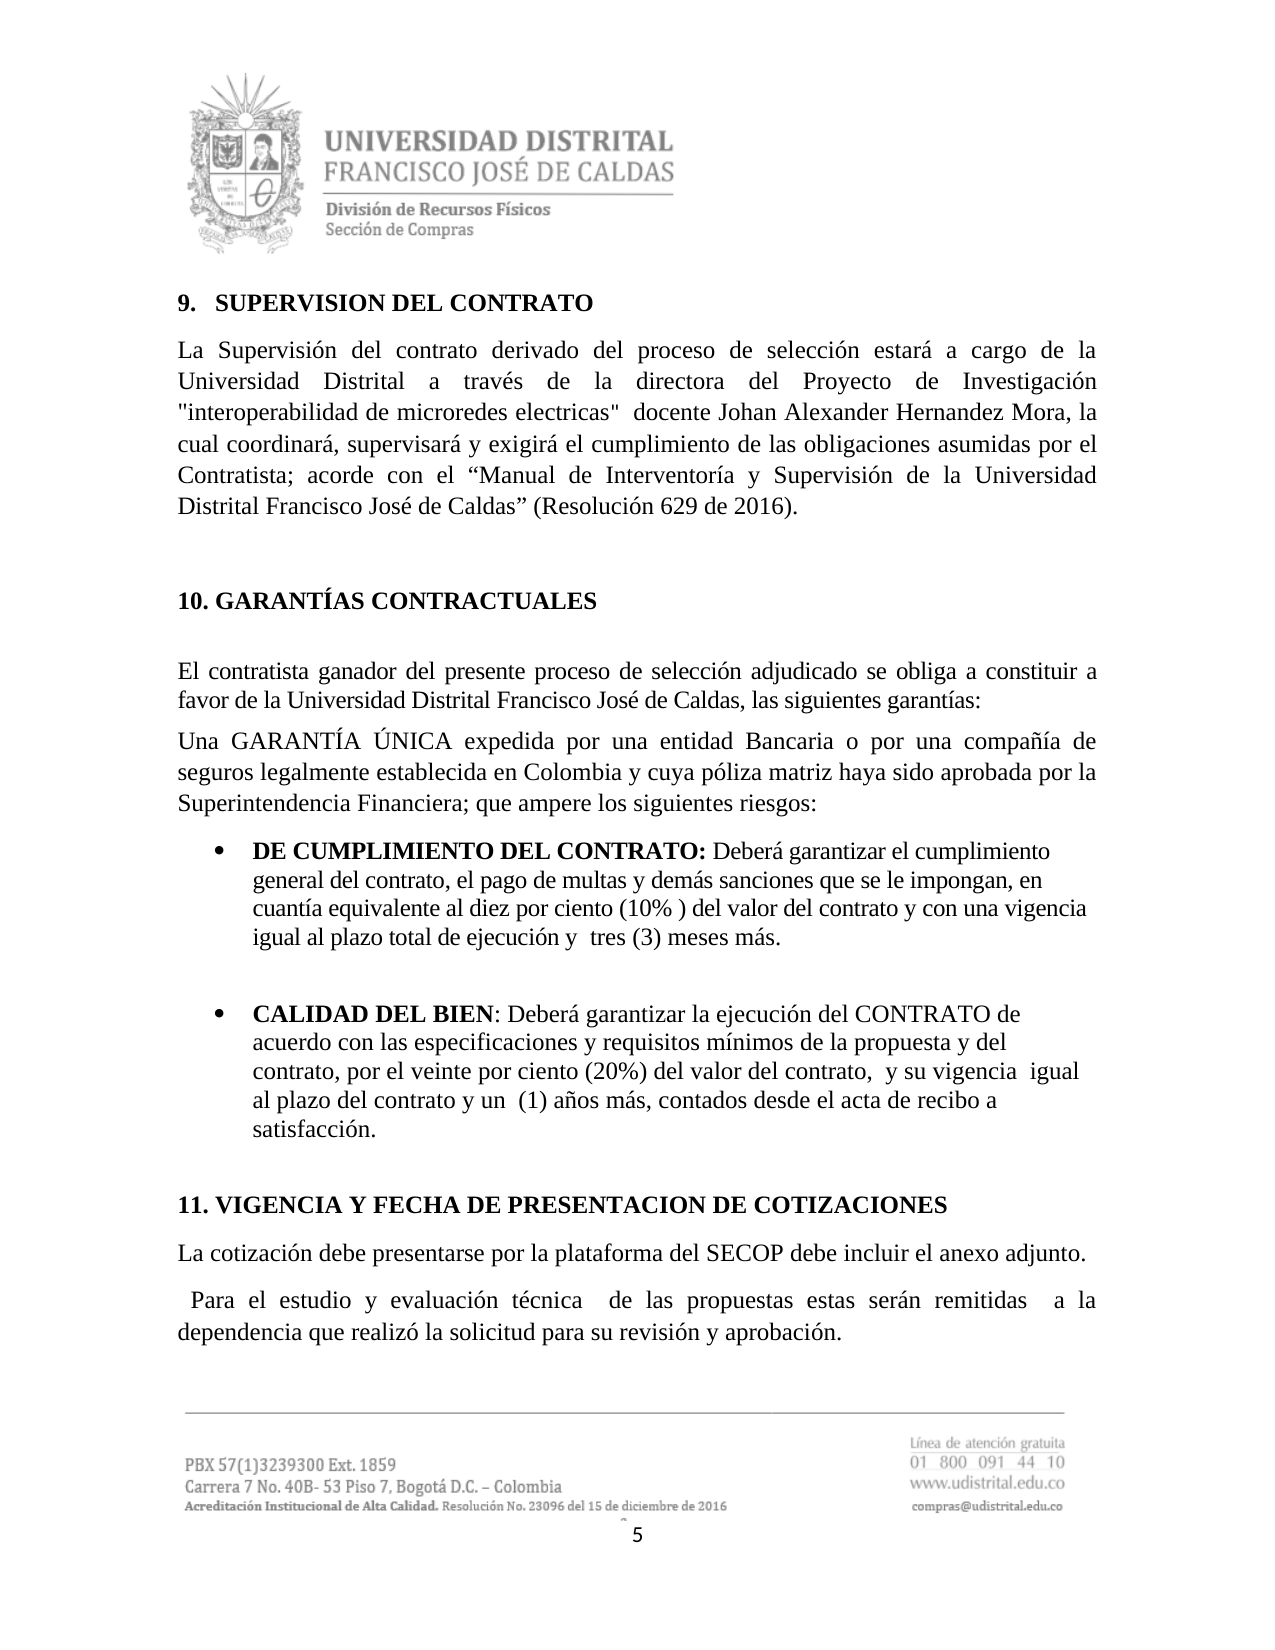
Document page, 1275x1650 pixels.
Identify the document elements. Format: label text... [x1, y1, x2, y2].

picture [177, 73, 692, 260]
picture [177, 1411, 1098, 1521]
list CALIDAD DEL BIEN: Deberá garantizar la ejecución del CONTRATO de acuerdo con las especificaciones y requisitos mínimos de la propuesta y del contrato, por el veinte por ciento (20%) del valor del contrato, y su vigencia igual al plazo del contrato y un (1) años más, contados desde el acta de recibo a satisfacción. [215, 999, 1098, 1142]
list VIGENCIA Y FECHA DE PRESENTACION DE COTIZACIONES [177, 1190, 1098, 1219]
text Una GARANTÍA ÚNICA expedida por una entidad Bancaria o por una compañía de seguros legalmente establecida en Colombia y cuya póliza matriz haya sido aprobada por la Superintendencia Financiera; que ampere los siguientes riesgos: [177, 726, 1098, 817]
text El contratista ganador del presente proceso de selección adjudicado se obliga a constituir a favor de la Universidad Distrital Francisco José de Caldas, las siguientes garantías: [177, 656, 1098, 714]
text La Supervisión del contrato derivado del proceso de selección estará a cargo de la Universidad Distrital a través de la directora del Proyecto de Investigación "interoperabilidad de microredes electricas" docente Johan Alexander Hernandez Mora, la cual coordinará, supervisará y exigirá el cumplimiento de las obligaciones asumidas por el Contratista; acorde con el “Manual de Interventoría y Supervisión de la Universidad Distrital Francisco José de Caldas” (Resolución 629 de 2016). [177, 335, 1098, 519]
list GARANTÍAS CONTRACTUALES [177, 586, 1098, 615]
list SUPERVISION DEL CONTRATO [177, 288, 1098, 316]
list DE CUMPLIMIENTO DEL CONTRATO: Deberá garantizar el cumplimiento general del contrato, el pago de multas y demás sanciones que se le impongan, en cuantía equivalente al diez por ciento (10% ) del valor del contrato y con una vigencia igual al plazo total de ejecución y tres (3) meses más. [215, 836, 1098, 951]
text Para el estudio y evaluación técnica de las propuestas estas serán remitidas a la dependencia que realizó la solicitud para su revisión y aprobación. [177, 1286, 1098, 1345]
text La cotización debe presentarse por la plataforma del SECOP debe incluir el anexo adjunto. [177, 1238, 1098, 1267]
